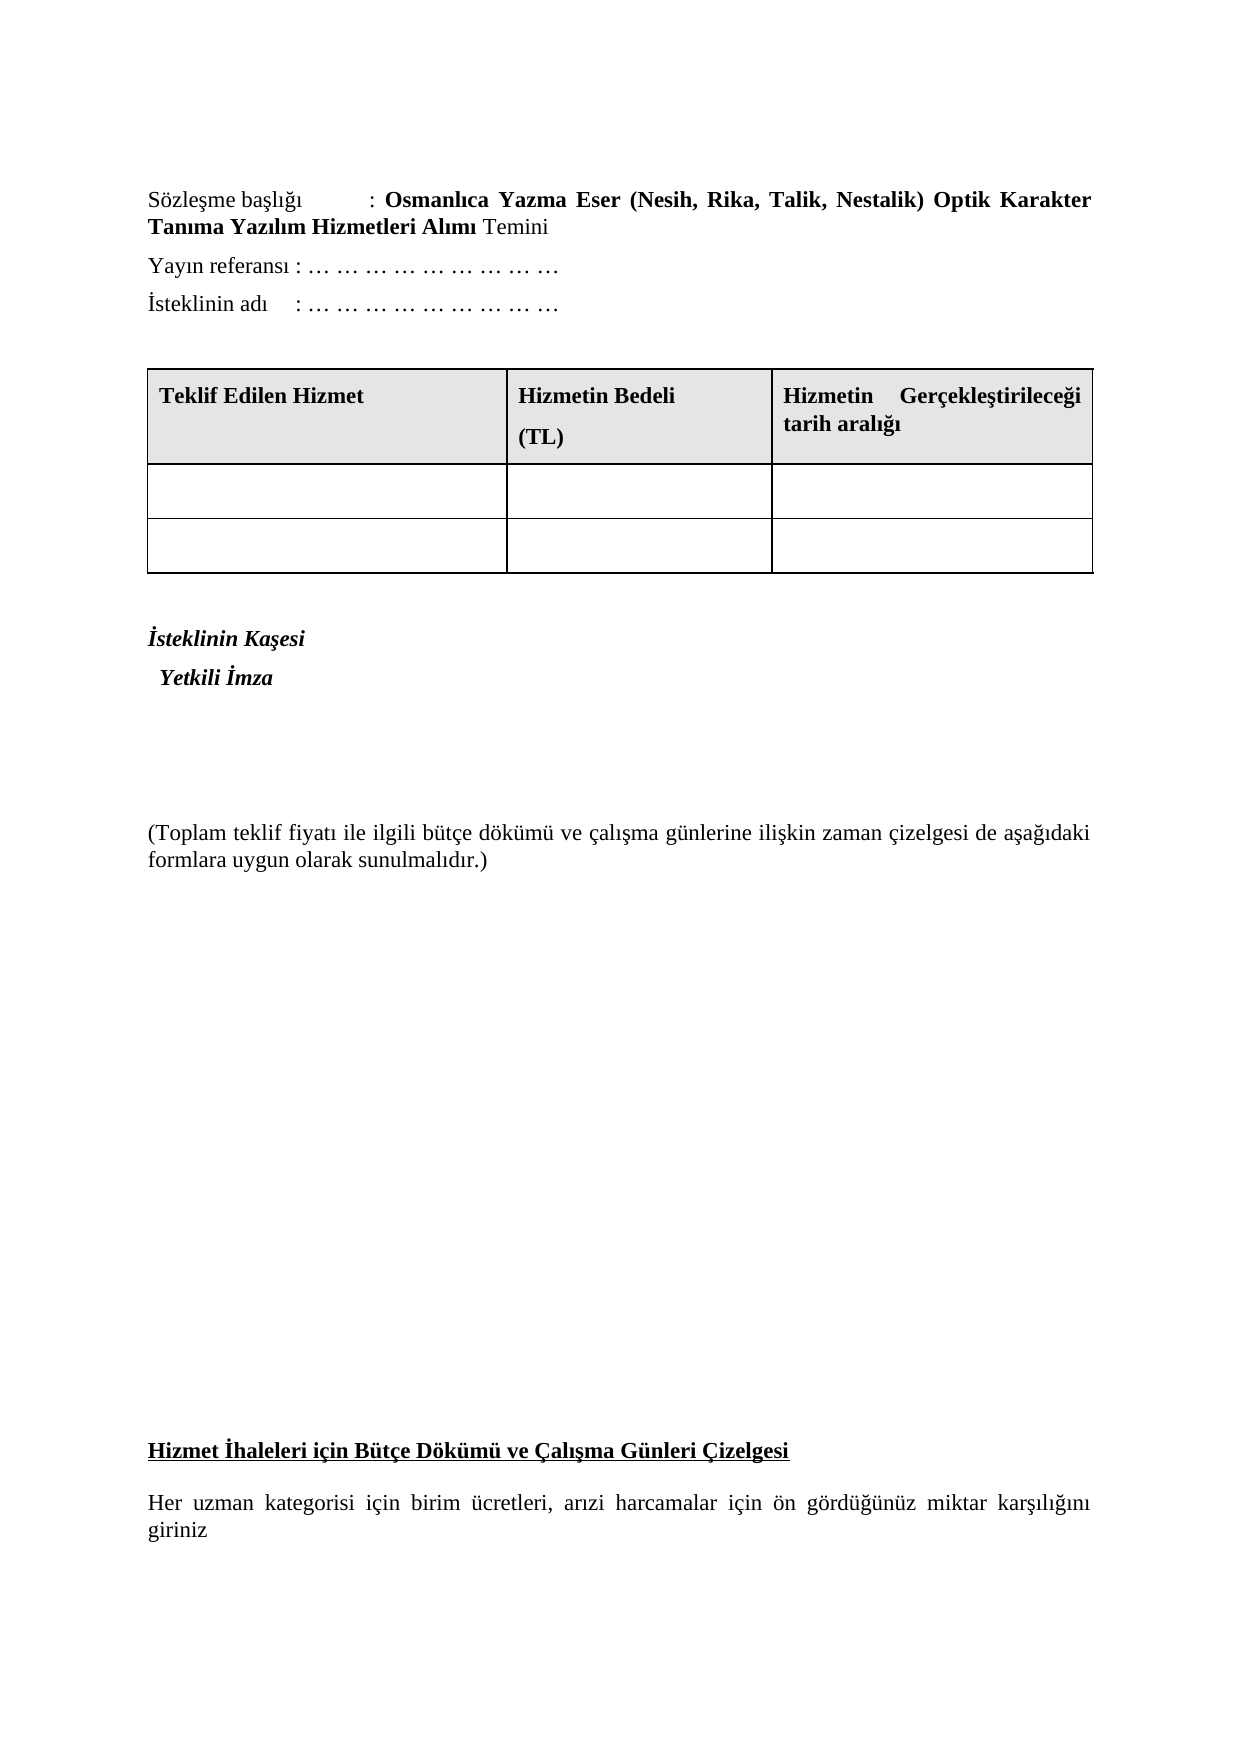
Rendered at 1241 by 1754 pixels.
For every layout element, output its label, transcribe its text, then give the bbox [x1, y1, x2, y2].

text Sözleşme başlığı : Osmanlıca Yazma Eser (Nesih, Rika, Talik, Nestalik) Optik Karakter Tanıma Yazılım Hizmetleri Alımı Temini [148, 186, 1093, 239]
text (Toplam teklif fiyatı ile ilgili bütçe dökümü ve çalışma günlerine ilişkin zaman çizelgesi de aşağıdaki formlara uygun olarak sunulmalıdır.) [148, 819, 1093, 872]
table_header Hizmetin Gerçekleştirileceği tarih aralığı [773, 370, 1092, 463]
text Yayın referansı : … … … … … … … … … [148, 252, 1093, 278]
table_cell [148, 465, 506, 518]
table_cell [508, 519, 771, 572]
table_header Hizmetin Bedeli (TL) [508, 370, 771, 463]
text İsteklinin Kaşesi [148, 625, 1093, 651]
text Hizmet İhaleleri için Bütçe Dökümü ve Çalışma Günleri Çizelgesi [148, 1437, 1093, 1463]
table_cell [773, 519, 1092, 572]
text Yetkili İmza [148, 664, 1093, 690]
text Her uzman kategorisi için birim ücretleri, arızi harcamalar için ön gördüğünüz miktar karşılığını giriniz [148, 1489, 1093, 1542]
text İsteklinin adı : … … … … … … … … … [148, 291, 1093, 317]
table_cell [773, 465, 1092, 518]
table_cell [508, 465, 771, 518]
table_cell [148, 519, 506, 572]
table_header Teklif Edilen Hizmet [148, 370, 506, 463]
